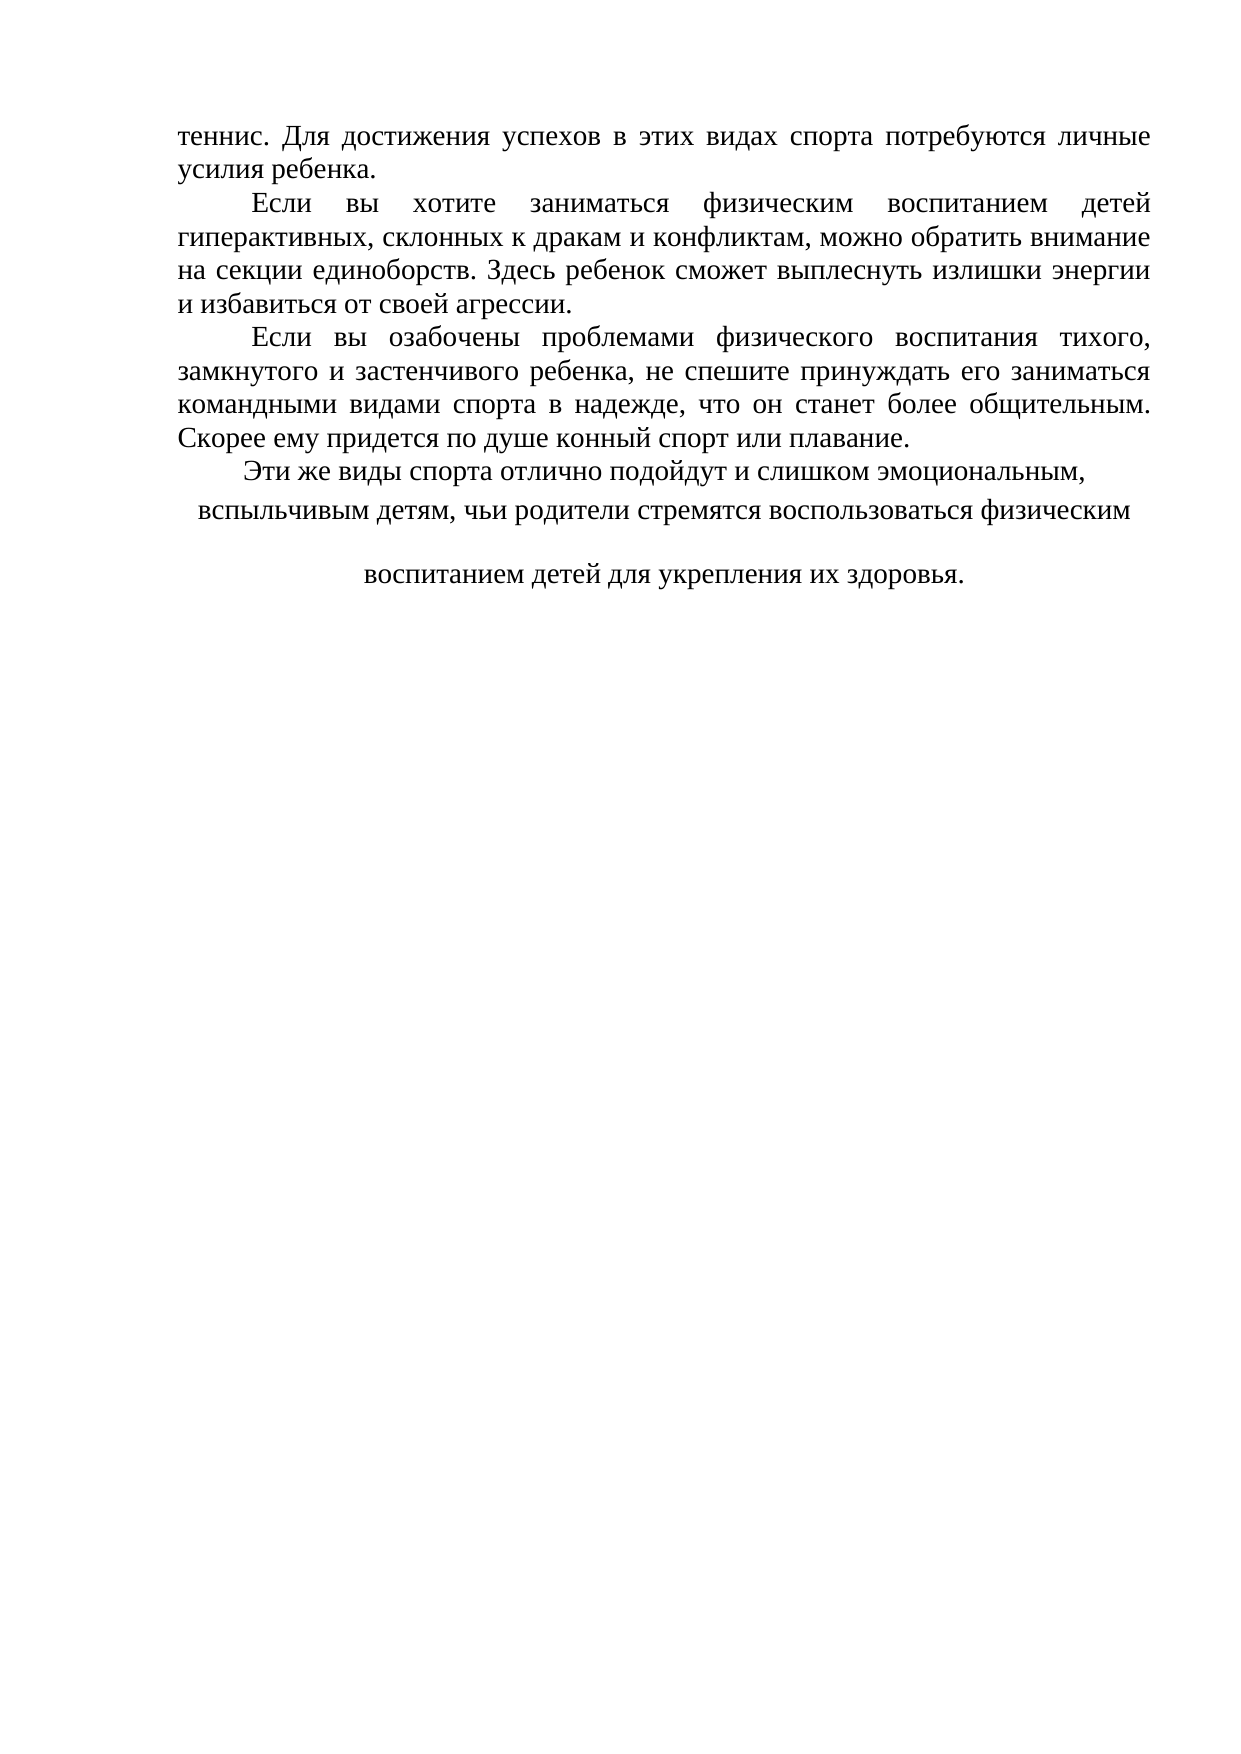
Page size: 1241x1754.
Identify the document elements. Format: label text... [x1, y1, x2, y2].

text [177, 118, 1152, 185]
text Эти же виды спорта отлично подойдут и слишком эмоциональным, вспыльчивым детям, чьи родители стремятся воспользоваться физическим воспитанием детей для укрепления их здоровья. [177, 453, 1152, 596]
text Если вы озабочены проблемами физического воспитания тихого, замкнутого и застенчивого ребенка, не спешите принуждать его заниматься командными видами спорта в надежде, что он станет более общительным. Скорее ему придется по душе конный спорт или плавание. [177, 319, 1152, 453]
text Если вы хотите заниматься физическим воспитанием детей гиперактивных, склонных к дракам и конфликтам, можно обратить внимание на секции единоборств. Здесь ребенок сможет выплеснуть излишки энергии и избавиться от своей агрессии. [177, 185, 1152, 319]
